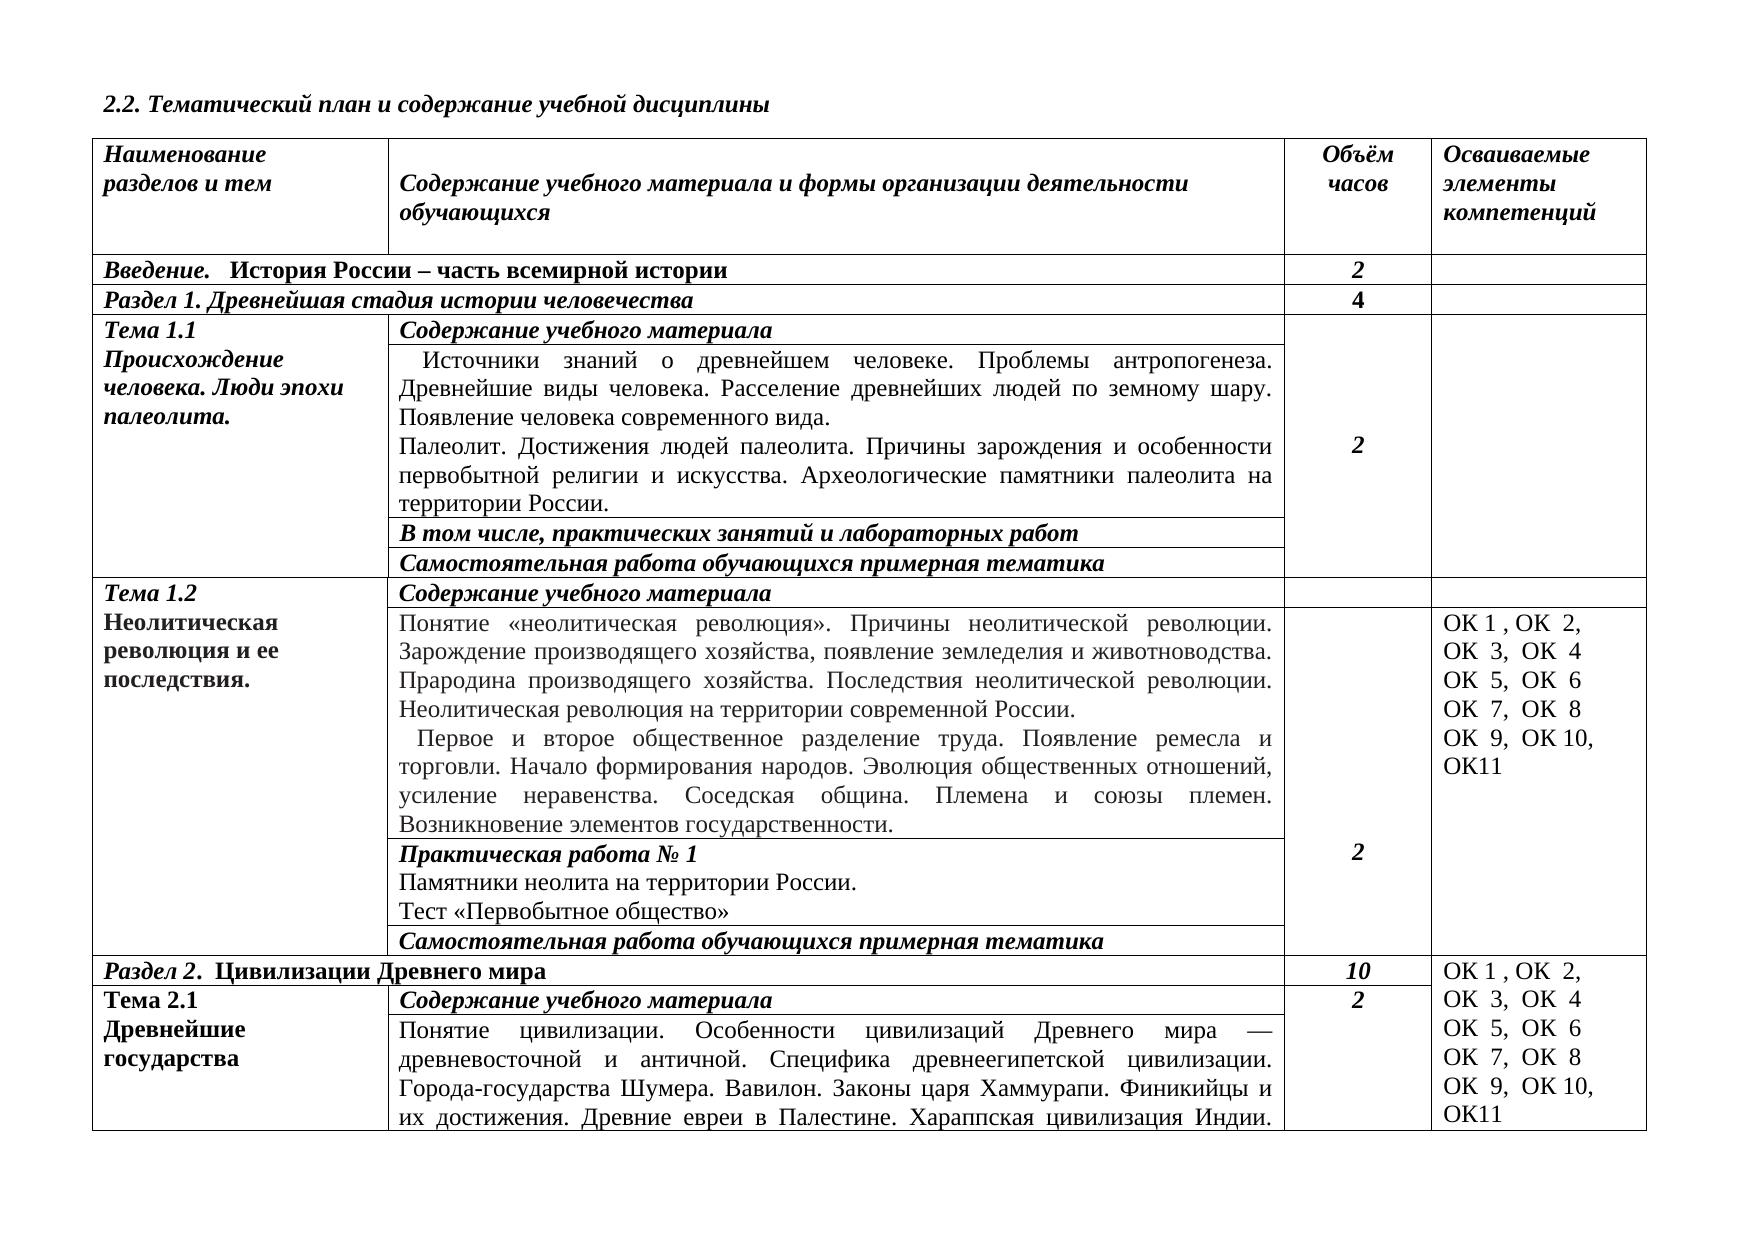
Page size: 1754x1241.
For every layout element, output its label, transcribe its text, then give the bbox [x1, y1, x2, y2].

table_cell [1432, 255, 1646, 284]
table_cell ОК 1 , ОК 2, ОК 3, ОК 4 ОК 5, ОК 6 ОК 7, ОК 8 ОК 9, ОК 10, ОК11 [1432, 608, 1646, 955]
table_cell Раздел 2. Цивилизации Древнего мира [93, 956, 1284, 984]
table_cell 2 [1285, 255, 1431, 284]
table_header Наименование разделов и тем [93, 139, 388, 254]
table_cell ОК 1 , ОК 2, ОК 3, ОК 4 ОК 5, ОК 6 ОК 7, ОК 8 ОК 9, ОК 10, ОК11 ОК 1 , ОК 2, ОК 3, ОК 4 ОК 5, ОК 6 ОК 7, ОК 8 ОК 9, ОК 10, ОК11 [1432, 956, 1646, 1130]
table_cell Содержание учебного материала [388, 578, 1284, 607]
table_header Содержание учебного материала и формы организации деятельности обучающихся [389, 139, 1284, 254]
table_cell [1432, 578, 1646, 607]
table_cell Самостоятельная работа обучающихся примерная тематика [389, 548, 1284, 577]
table_cell [1432, 285, 1646, 314]
table_cell 4 [1285, 285, 1431, 314]
table_cell В том числе, практических занятий и лабораторных работ [389, 518, 1284, 547]
table_cell Тема 1.2 Неолитическая революция и ее последствия. [93, 578, 387, 955]
table_cell Тема 2.1 Древнейшие государства [93, 986, 388, 1130]
table_cell 2 [1285, 986, 1431, 1130]
table_header Объём часов [1285, 139, 1431, 254]
table_cell 2 [1285, 608, 1431, 955]
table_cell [389, 1015, 1284, 1130]
table_cell Содержание учебного материала [389, 986, 1284, 1014]
table_cell Содержание учебного материала [389, 315, 1284, 344]
table_cell 2 [1285, 315, 1431, 577]
table_cell 10 [1285, 956, 1431, 984]
table_cell Самостоятельная работа обучающихся примерная тематика [388, 926, 1284, 955]
table_cell Источники знаний о древнейшем человеке. Проблемы антропогенеза. Древнейшие виды человека. Расселение древнейших людей по земному шару. Появление человека современного вида. Палеолит. Достижения людей палеолита. Причины зарождения и особенности первобытной религии и искусства. Археологические памятники палеолита на территории России. [389, 345, 1284, 517]
text 2.2. Тематический план и содержание учебной дисциплины [103, 89, 1636, 117]
table_cell [1432, 315, 1646, 577]
table_cell Понятие «неолитическая революция». Причины неолитической революции. Зарождение производящего хозяйства, появление земледелия и животноводства. Прародина производящего хозяйства. Последствия неолитической революции. Неолитическая революция на территории современной России. Первое и второе общественное разделение труда. Появление ремесла и торговли. Начало формирования народов. Эволюция общественных отношений, усиление неравенства. Соседская община. Племена и союзы племен. Возникновение элементов государственности. [388, 608, 1284, 838]
table_cell Введение. История России – часть всемирной истории [93, 255, 1284, 284]
table_cell Практическая работа № 1 Памятники неолита на территории России. Тест «Первобытное общество» [388, 839, 1284, 925]
table_cell Тема 1.1 Происхождение человека. Люди эпохи палеолита. [93, 315, 388, 577]
table_cell [1285, 578, 1431, 607]
table_cell Раздел 1. Древнейшая стадия истории человечества [93, 285, 1284, 314]
table_header Осваиваемые элементы компетенций [1432, 139, 1646, 254]
